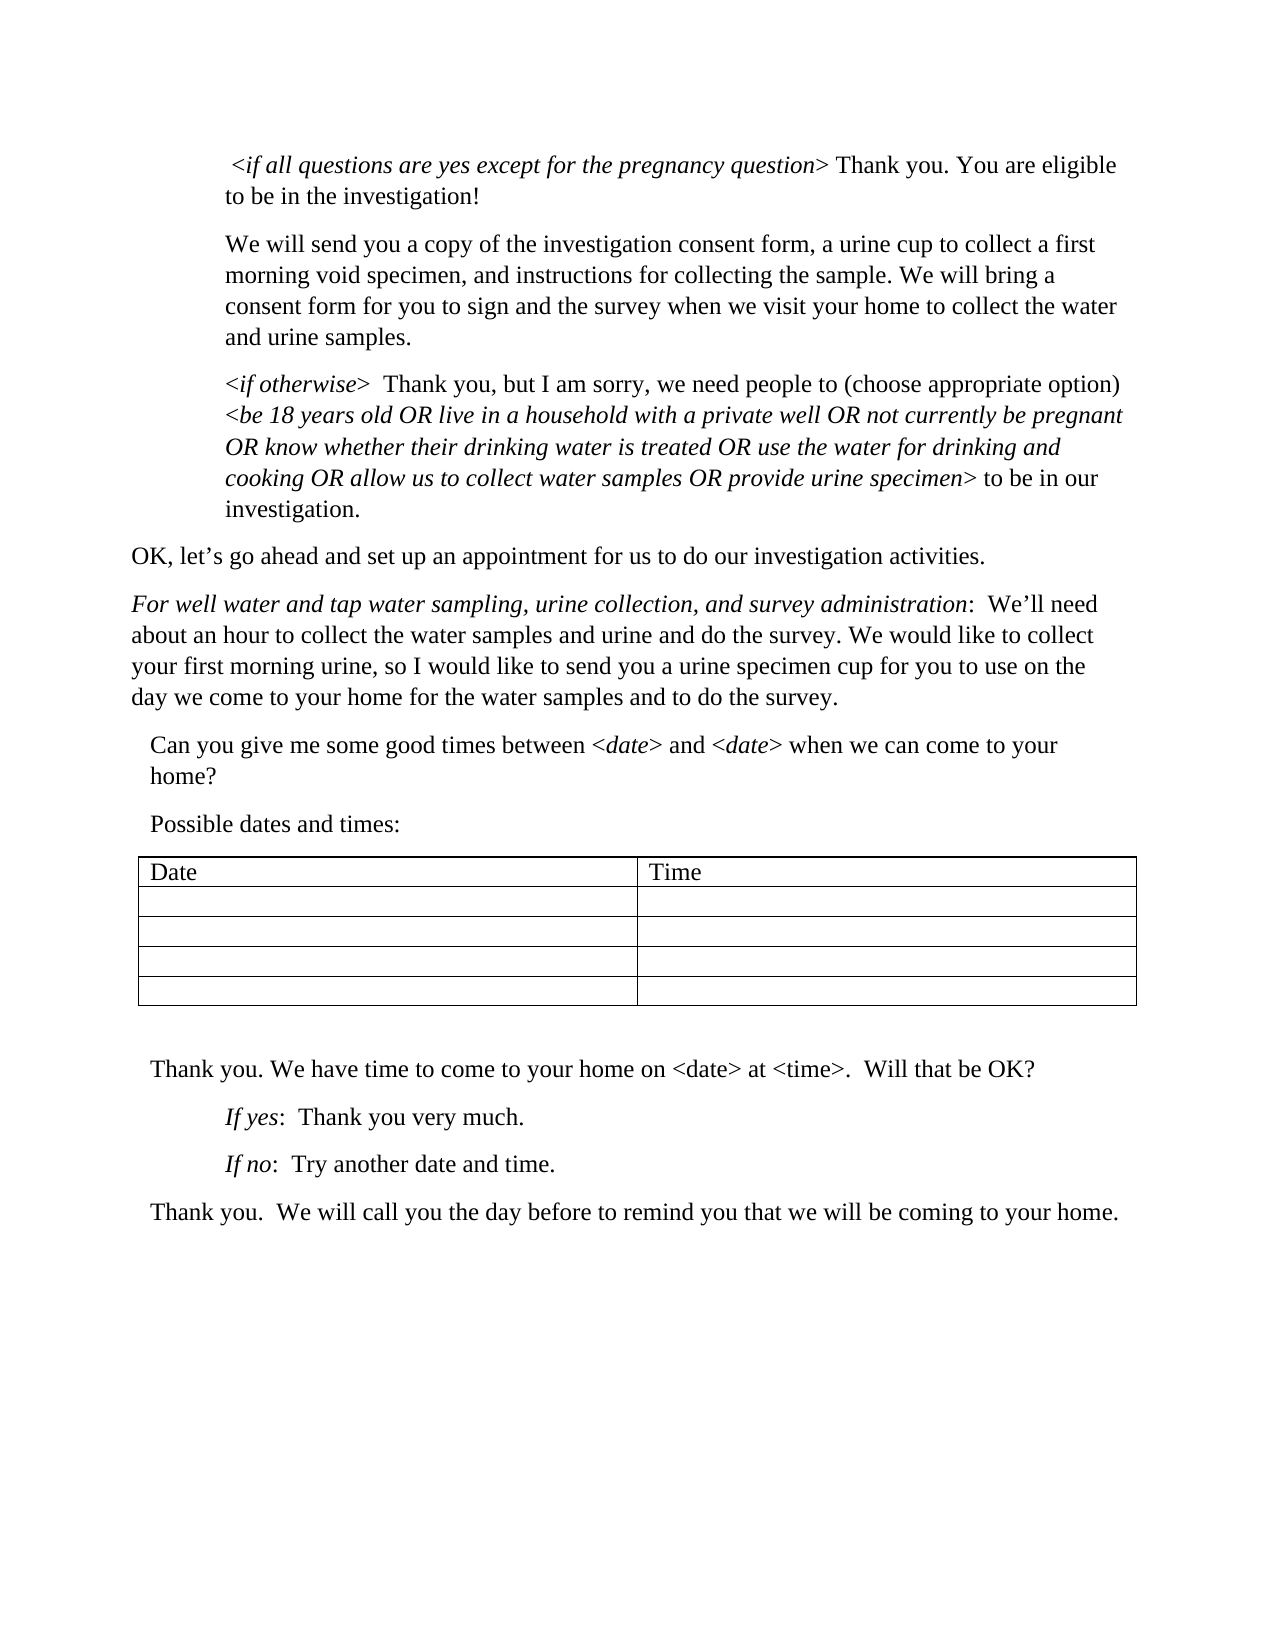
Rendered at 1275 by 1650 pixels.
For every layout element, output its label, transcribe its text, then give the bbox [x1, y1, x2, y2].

text If yes: Thank you very much. [225, 1102, 1125, 1131]
text <if all questions are yes except for the pregnancy question> Thank you. You are eligible to be in the investigation! [225, 150, 1125, 210]
table_cell [638, 917, 1136, 946]
text We will send you a copy of the investigation consent form, a urine cup to collect a first morning void specimen, and instructions for collecting the sample. We will bring a consent form for you to sign and the survey when we visit your home to collect the water and urine samples. [225, 229, 1125, 351]
text Possible dates and times: [150, 809, 1125, 837]
table_cell [638, 977, 1136, 1005]
text Thank you. We will call you the day before to remind you that we will be coming to your home. [150, 1197, 1125, 1226]
text Thank you. We have time to come to your home on <date> at <time>. Will that be OK? [150, 1054, 1125, 1083]
table_cell [638, 947, 1136, 976]
table_cell [638, 887, 1136, 916]
text OK, let’s go ahead and set up an appointment for us to do our investigation activities. [131, 541, 1125, 570]
text Can you give me some good times between <date> and <date> when we can come to your home? [150, 730, 1125, 790]
table_cell [139, 887, 637, 916]
table_cell [139, 917, 637, 946]
text <if otherwise> Thank you, but I am sorry, we need people to (choose appropriate option) <be 18 years old OR live in a household with a private well OR not currently be pregnant OR know whether their drinking water is treated OR use the water for drinking and cooking OR allow us to collect water samples OR provide urine specimen> to be in our investigation. [225, 369, 1125, 522]
text If no: Try another date and time. [225, 1149, 1125, 1178]
text For well water and tap water sampling, urine collection, and survey administration: We’ll need about an hour to collect the water samples and urine and do the survey. We would like to collect your first morning urine, so I would like to send you a urine specimen cup for you to use on the day we come to your home for the water samples and to do the survey. [131, 589, 1125, 711]
table_header Date [139, 858, 637, 886]
table_header Time [638, 858, 1136, 886]
table_cell [139, 947, 637, 976]
table_cell [139, 977, 637, 1005]
